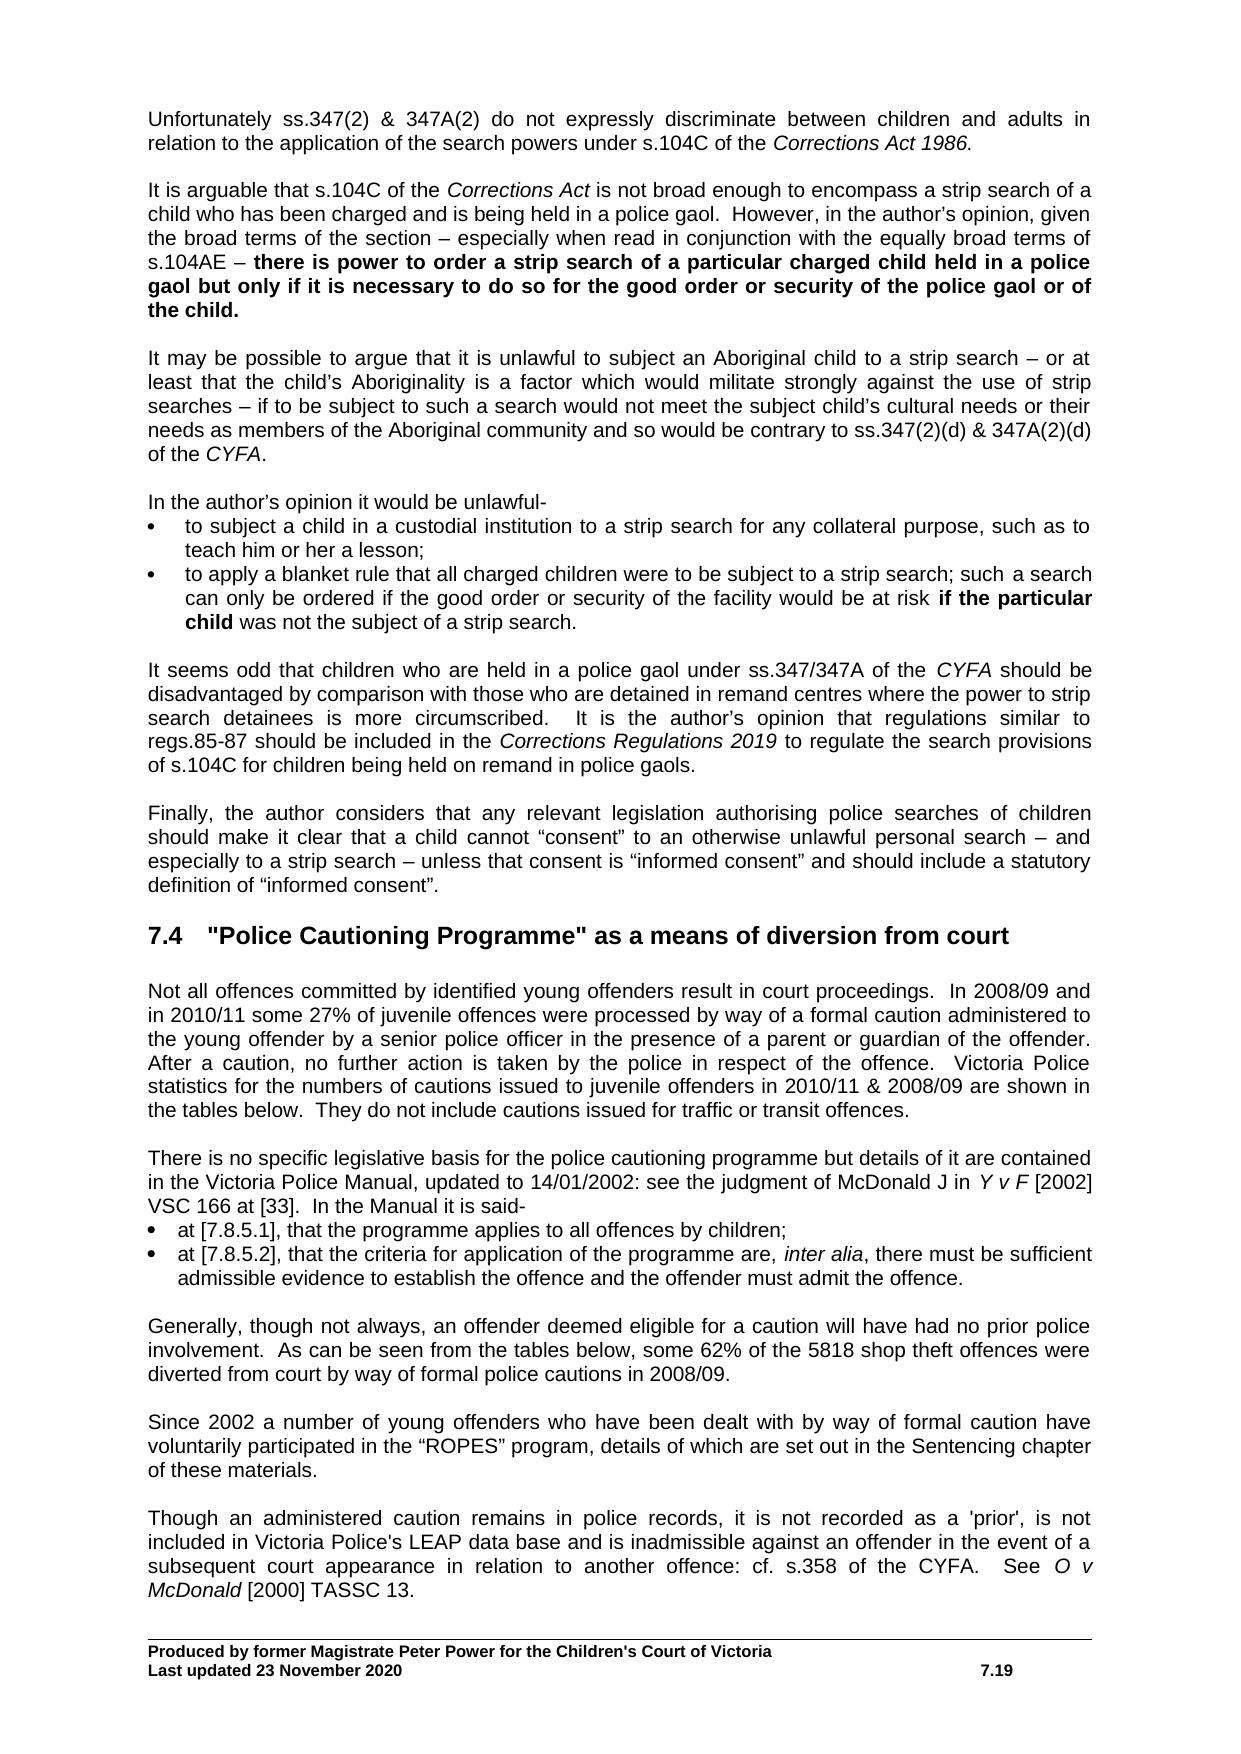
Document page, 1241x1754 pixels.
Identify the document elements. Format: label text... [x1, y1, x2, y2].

text It seems odd that children who are held in a police gaol under ss.347/347A of the CYFA should be disadvantaged by comparison with those who are detained in remand centres where the power to strip search detainees is more circumscribed. It is the author’s opinion that regulations similar to regs.85-87 should be included in the Corrections Regulations 2019 to regulate the search provisions of s.104C for children being held on remand in police gaols. [148, 657, 1092, 777]
text In the author’s opinion it would be unlawful- [148, 490, 1092, 514]
text Unfortunately ss.347(2) & 347A(2) do not expressly discriminate between children and adults in relation to the application of the search powers under s.104C of the Corrections Act 1986. [148, 106, 1092, 154]
text Not all offences committed by identified young offenders result in court proceedings. In 2008/09 and in 2010/11 some 27% of juvenile offences were processed by way of a formal caution administered to the young offender by a senior police officer in the presence of a parent or guardian of the offender. After a caution, no further action is taken by the police in respect of the offence. Victoria Police statistics for the numbers of cautions issued to juvenile offenders in 2010/11 & 2008/09 are shown in the tables below. They do not include cautions issued for traffic or transit offences. [148, 978, 1092, 1122]
text Since 2002 a number of young offenders who have been dealt with by way of formal caution have voluntarily participated in the “ROPES” program, details of which are set out in the Sentencing chapter of these materials. [148, 1410, 1092, 1482]
text Finally, the author considers that any relevant legislation authorising police searches of children should make it clear that a child cannot “consent” to an otherwise unlawful personal search – and especially to a strip search – unless that consent is “informed consent” and should include a statutory definition of “informed consent”. [148, 801, 1092, 897]
list at [7.8.5.2], that the criteria for application of the programme are, inter alia, there must be sufficient admissible evidence to establish the offence and the offender must admit the offence. [148, 1242, 1092, 1290]
text Though an administered caution remains in police records, it is not recorded as a 'prior', is not included in Victoria Police's LEAP data base and is inadmissible against an offender in the event of a subsequent court appearance in relation to another offence: cf. s.358 of the CYFA. See O v McDonald [2000] TASSC 13. [148, 1506, 1092, 1602]
text It may be possible to argue that it is unlawful to subject an Aboriginal child to a strip search – or at least that the child’s Aboriginality is a factor which would militate strongly against the use of strip searches – if to be subject to such a search would not meet the subject child’s cultural needs or their needs as members of the Aboriginal community and so would be contrary to ss.347(2)(d) & 347A(2)(d) of the CYFA. [148, 346, 1092, 466]
list to subject a child in a custodial institution to a strip search for any collateral purpose, such as to teach him or her a lesson; [148, 514, 1092, 562]
text It is arguable that s.104C of the Corrections Act is not broad enough to encompass a strip search of a child who has been charged and is being held in a police gaol. However, in the author’s opinion, given the broad terms of the section – especially when read in conjunction with the equally broad terms of s.104AE – there is power to order a strip search of a particular charged child held in a police gaol but only if it is necessary to do so for the good order or security of the police gaol or of the child. [148, 178, 1092, 322]
list to apply a blanket rule that all charged children were to be subject to a strip search; such a search can only be ordered if the good order or security of the facility would be at risk if the particular child was not the subject of a strip search. [148, 562, 1092, 633]
text Generally, though not always, an offender deemed eligible for a caution will have had no prior police involvement. As can be seen from the tables below, some 62% of the 5818 shop theft offences were diverted from court by way of formal police cautions in 2008/09. [148, 1314, 1092, 1386]
text There is no specific legislative basis for the police cautioning programme but details of it are contained in the Victoria Police Manual, updated to 14/01/2002: see the judgment of McDonald J in Y v F [2002] VSC 166 at [33]. In the Manual it is said- [148, 1146, 1092, 1218]
list at [7.8.5.1], that the programme applies to all offences by children; [148, 1218, 1092, 1242]
subtitle 7.4 "Police Cautioning Programme" as a means of diversion from court [148, 921, 1092, 950]
